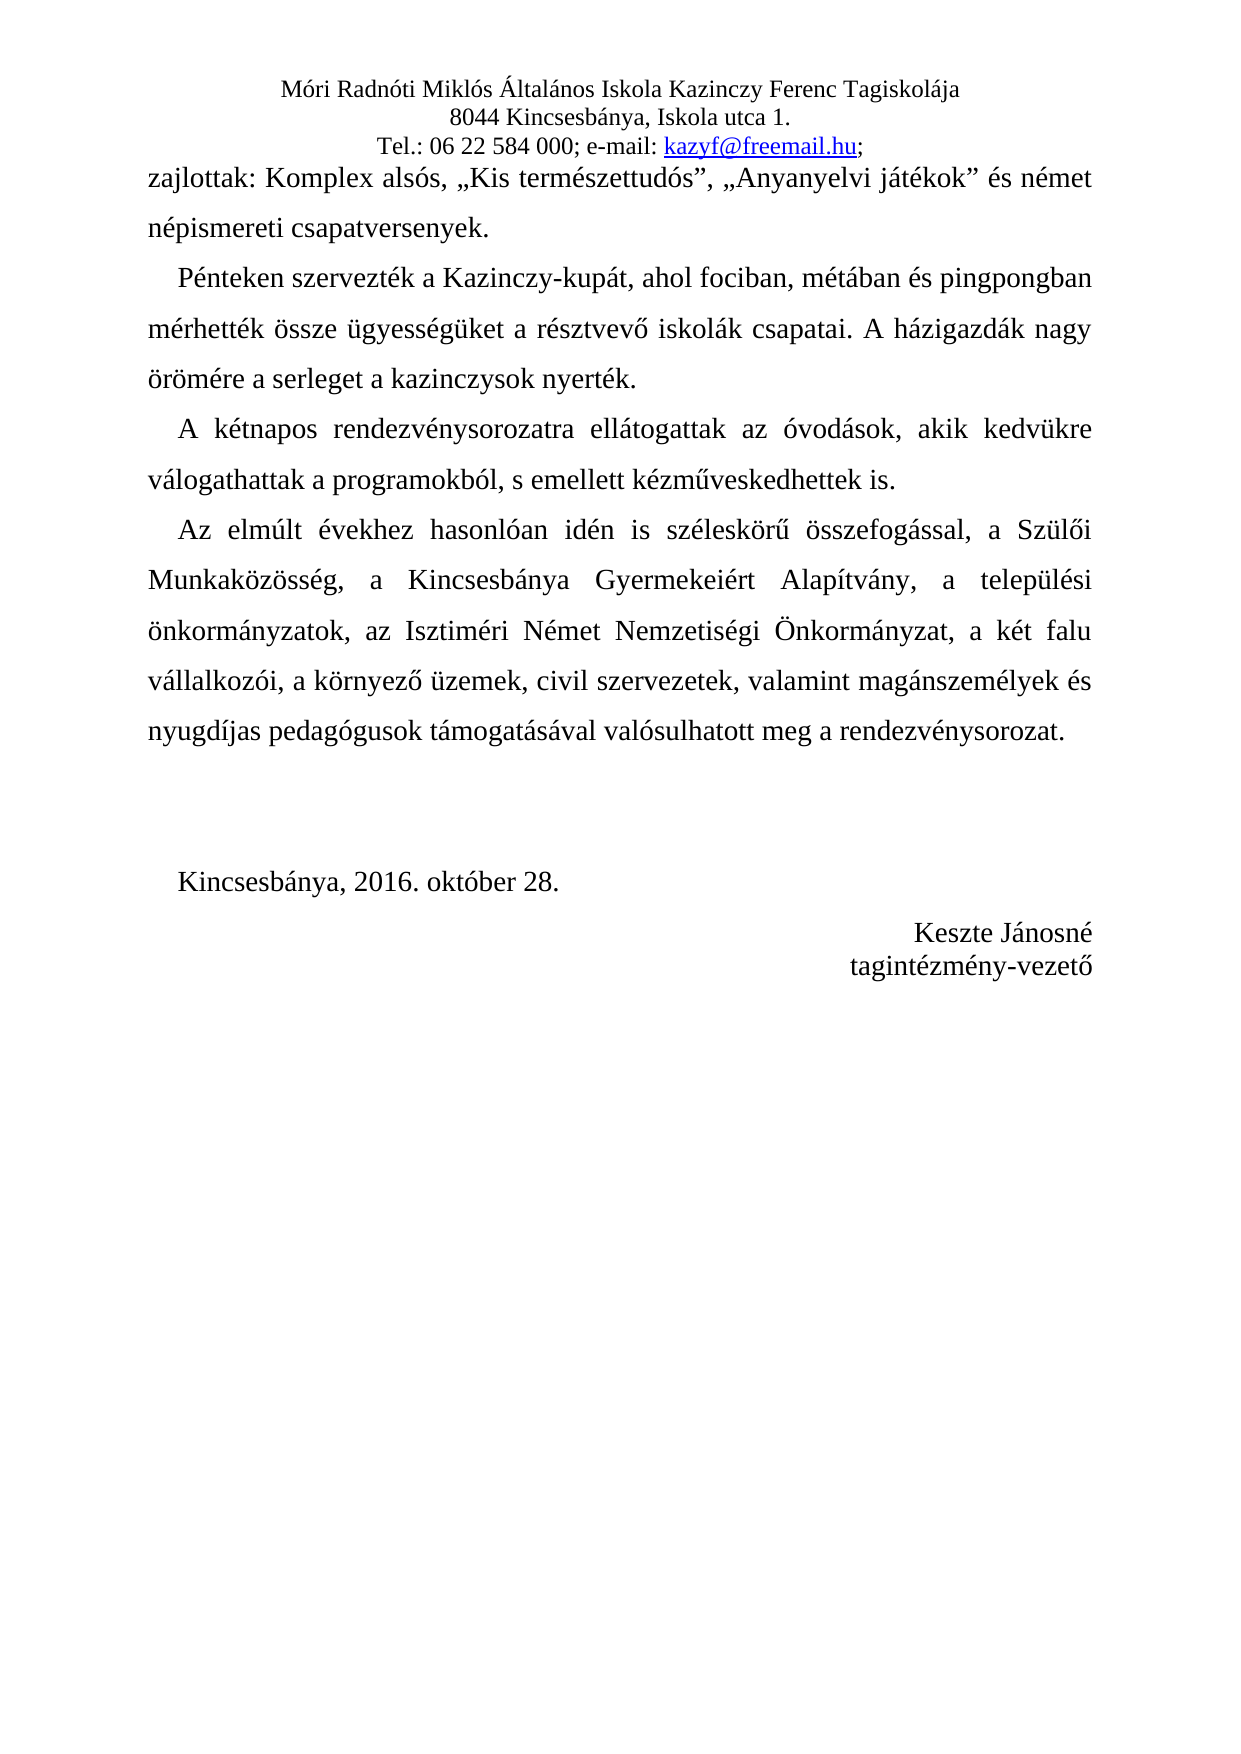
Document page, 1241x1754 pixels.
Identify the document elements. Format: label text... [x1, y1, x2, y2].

text Pénteken szervezték a Kazinczy-kupát, ahol fociban, métában és pingpongban mérhették össze ügyességüket a résztvevő iskolák csapatai. A házigazdák nagy örömére a serleget a kazinczysok nyerték. [148, 261, 1093, 395]
text Keszte Jánosné [148, 915, 1093, 948]
text tagintézmény-vezető [148, 948, 1093, 982]
text A kétnapos rendezvénysorozatra ellátogattak az óvodások, akik kedvükre válogathattak a programokból, s emellett kézműveskedhettek is. [148, 412, 1093, 495]
text Kincsesbánya, 2016. október 28. [148, 864, 1093, 898]
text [148, 160, 1093, 244]
text Az elmúlt évekhez hasonlóan idén is széleskörű összefogással, a Szülői Munkaközösség, a Kincsesbánya Gyermekeiért Alapítvány, a települési önkormányzatok, az Isztiméri Német Nemzetiségi Önkormányzat, a két falu vállalkozói, a környező üzemek, civil szervezetek, valamint magánszemélyek és nyugdíjas pedagógusok támogatásával valósulhatott meg a rendezvénysorozat. [148, 512, 1093, 747]
